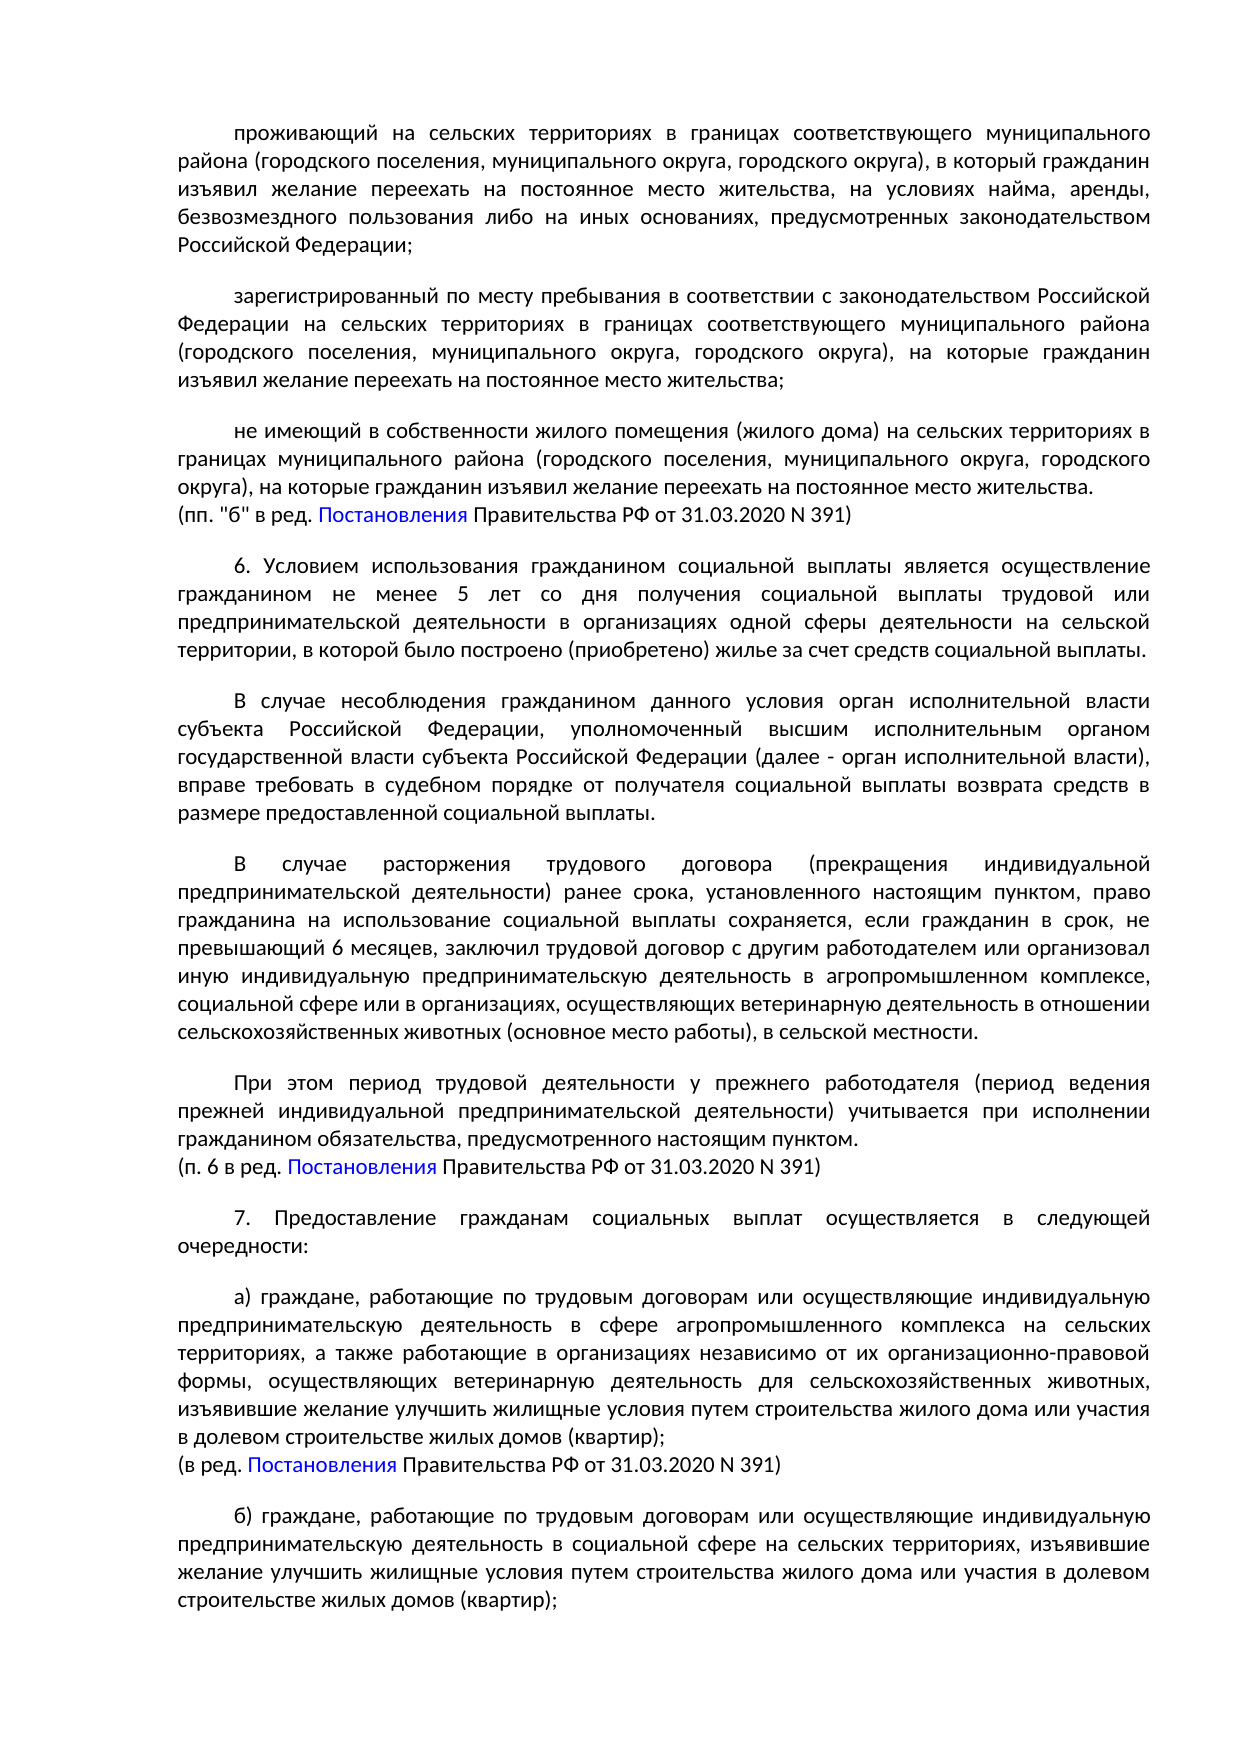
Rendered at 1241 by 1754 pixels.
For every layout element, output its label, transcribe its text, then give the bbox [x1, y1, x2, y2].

text В случае несоблюдения гражданином данного условия орган исполнительной власти субъекта Российской Федерации, уполномоченный высшим исполнительным органом государственной власти субъекта Российской Федерации (далее - орган исполнительной власти), вправе требовать в судебном порядке от получателя социальной выплаты возврата средств в размере предоставленной социальной выплаты. [177, 686, 1152, 826]
text (в ред. Постановления Правительства РФ от 31.03.2020 N 391) [177, 1450, 1152, 1478]
text не имеющий в собственности жилого помещения (жилого дома) на сельских территориях в границах муниципального района (городского поселения, муниципального округа, городского округа), на которые гражданин изъявил желание переехать на постоянное место жительства. [177, 416, 1152, 500]
text 6. Условием использования гражданином социальной выплаты является осуществление гражданином не менее 5 лет со дня получения социальной выплаты трудовой или предпринимательской деятельности в организациях одной сферы деятельности на сельской территории, в которой было построено (приобретено) жилье за счет средств социальной выплаты. [177, 551, 1152, 663]
text б) граждане, работающие по трудовым договорам или осуществляющие индивидуальную предпринимательскую деятельность в социальной сфере на сельских территориях, изъявившие желание улучшить жилищные условия путем строительства жилого дома или участия в долевом строительстве жилых домов (квартир); [177, 1501, 1152, 1613]
text а) граждане, работающие по трудовым договорам или осуществляющие индивидуальную предпринимательскую деятельность в сфере агропромышленного комплекса на сельских территориях, а также работающие в организациях независимо от их организационно-правовой формы, осуществляющих ветеринарную деятельность для сельскохозяйственных животных, изъявившие желание улучшить жилищные условия путем строительства жилого дома или участия в долевом строительстве жилых домов (квартир); [177, 1282, 1152, 1450]
text (п. 6 в ред. Постановления Правительства РФ от 31.03.2020 N 391) [177, 1152, 1152, 1180]
text При этом период трудовой деятельности у прежнего работодателя (период ведения прежней индивидуальной предпринимательской деятельности) учитывается при исполнении гражданином обязательства, предусмотренного настоящим пунктом. [177, 1068, 1152, 1152]
text зарегистрированный по месту пребывания в соответствии с законодательством Российской Федерации на сельских территориях в границах соответствующего муниципального района (городского поселения, муниципального округа, городского округа), на которые гражданин изъявил желание переехать на постоянное место жительства; [177, 281, 1152, 393]
text (пп. "б" в ред. Постановления Правительства РФ от 31.03.2020 N 391) [177, 500, 1152, 528]
text В случае расторжения трудового договора (прекращения индивидуальной предпринимательской деятельности) ранее срока, установленного настоящим пунктом, право гражданина на использование социальной выплаты сохраняется, если гражданин в срок, не превышающий 6 месяцев, заключил трудовой договор с другим работодателем или организовал иную индивидуальную предпринимательскую деятельность в агропромышленном комплексе, социальной сфере или в организациях, осуществляющих ветеринарную деятельность в отношении сельскохозяйственных животных (основное место работы), в сельской местности. [177, 849, 1152, 1045]
text проживающий на сельских территориях в границах соответствующего муниципального района (городского поселения, муниципального округа, городского округа), в который гражданин изъявил желание переехать на постоянное место жительства, на условиях найма, аренды, безвозмездного пользования либо на иных основаниях, предусмотренных законодательством Российской Федерации; [177, 118, 1152, 258]
text 7. Предоставление гражданам социальных выплат осуществляется в следующей очередности: [177, 1203, 1152, 1259]
